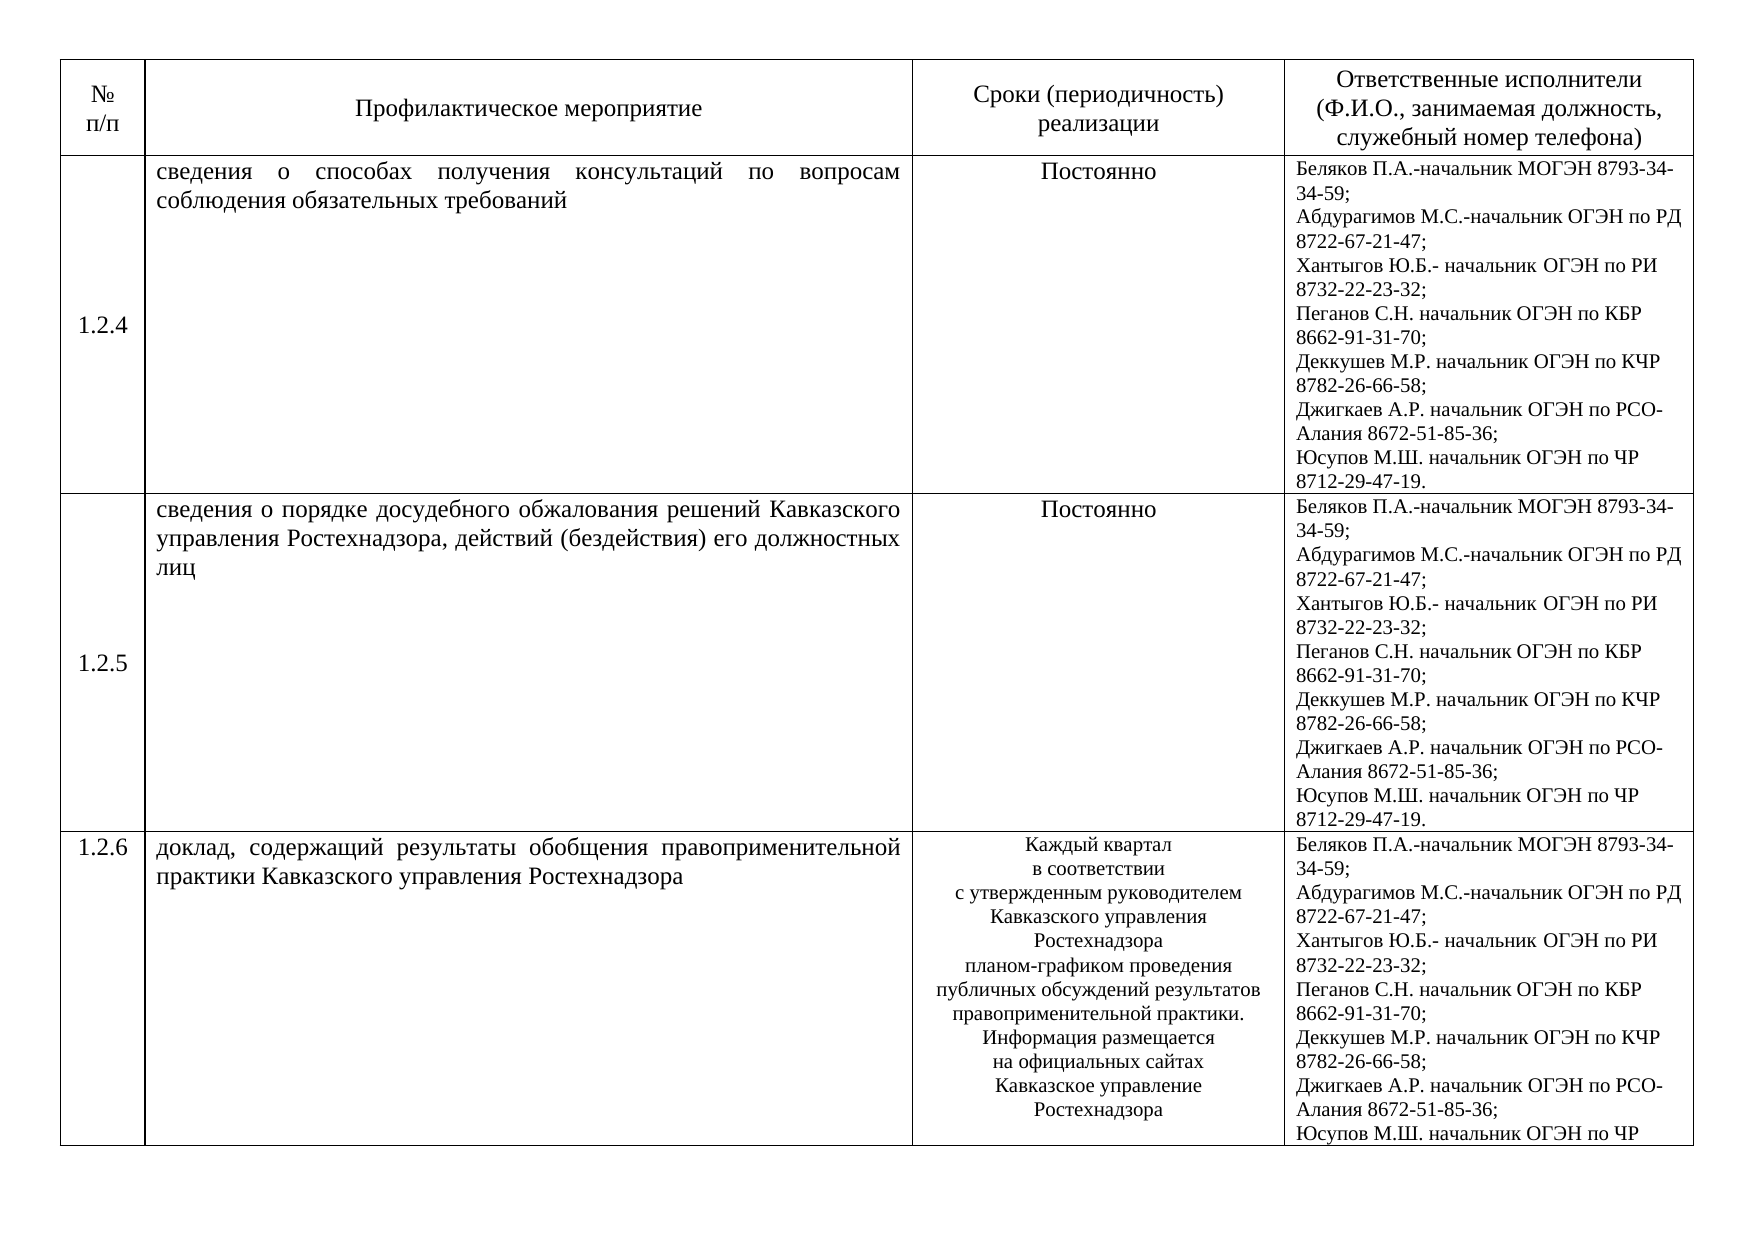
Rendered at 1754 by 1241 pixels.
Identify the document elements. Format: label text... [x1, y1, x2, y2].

table_header Ответственные исполнители (Ф.И.О., занимаемая должность, служебный номер телефона) [1285, 60, 1693, 155]
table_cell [1285, 156, 1693, 493]
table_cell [913, 832, 1284, 1145]
table_cell Постоянно [913, 156, 1284, 493]
table_cell 1.2.4 [61, 156, 144, 493]
table_header Сроки (периодичность) реализации [913, 60, 1284, 155]
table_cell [146, 832, 912, 1145]
table_header Профилактическое мероприятие [146, 60, 912, 155]
table_cell 1.2.5 [61, 494, 144, 831]
table_cell сведения о способах получения консультаций по вопросам соблюдения обязательных требований [146, 156, 912, 493]
table_cell Постоянно [913, 494, 1284, 831]
table_header № п/п [61, 60, 144, 155]
table_cell сведения о порядке досудебного обжалования решений Кавказского управления Ростехнадзора, действий (бездействия) его должностных лиц [146, 494, 912, 831]
table_cell 1.2.6 [61, 832, 144, 1145]
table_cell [1285, 832, 1693, 1145]
